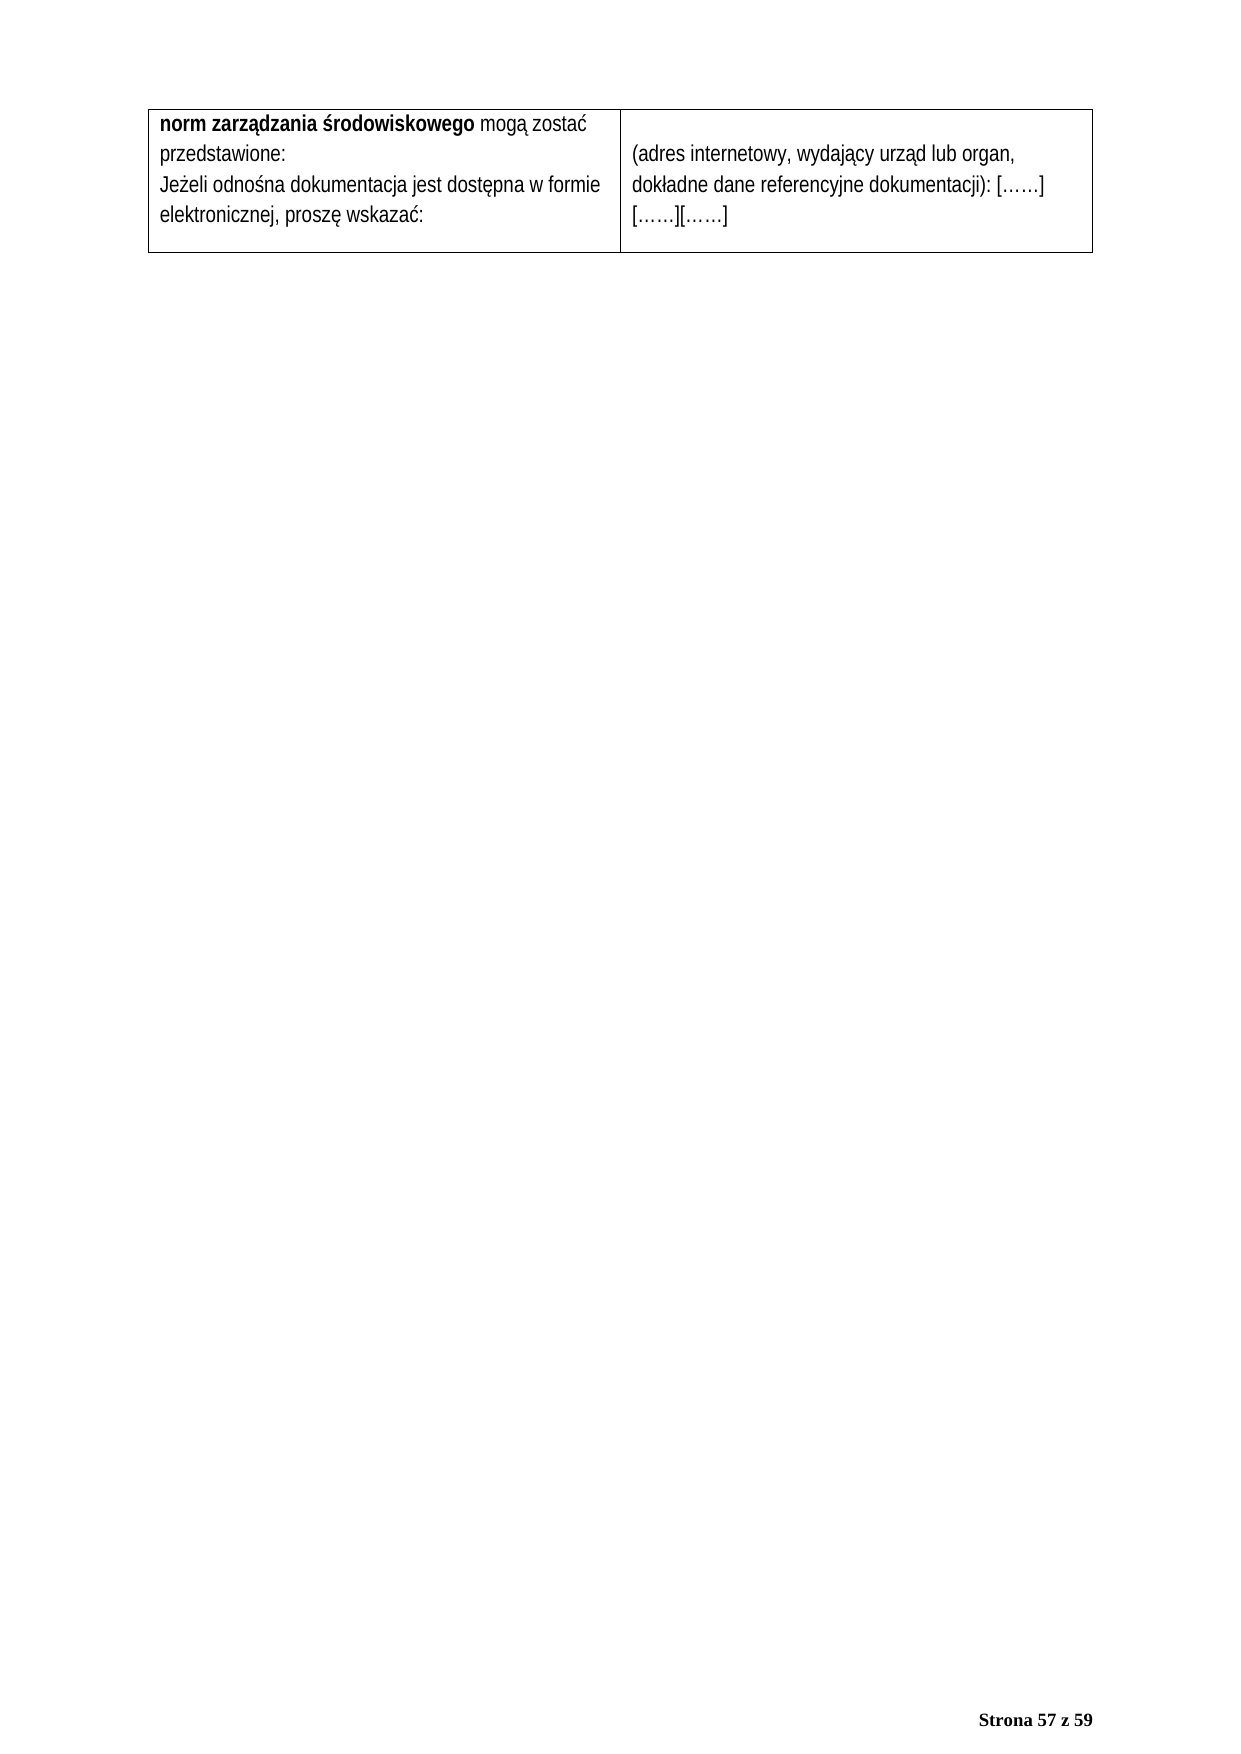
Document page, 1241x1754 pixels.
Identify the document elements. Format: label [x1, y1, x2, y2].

table_cell [621, 110, 1092, 252]
table_cell [149, 110, 620, 252]
